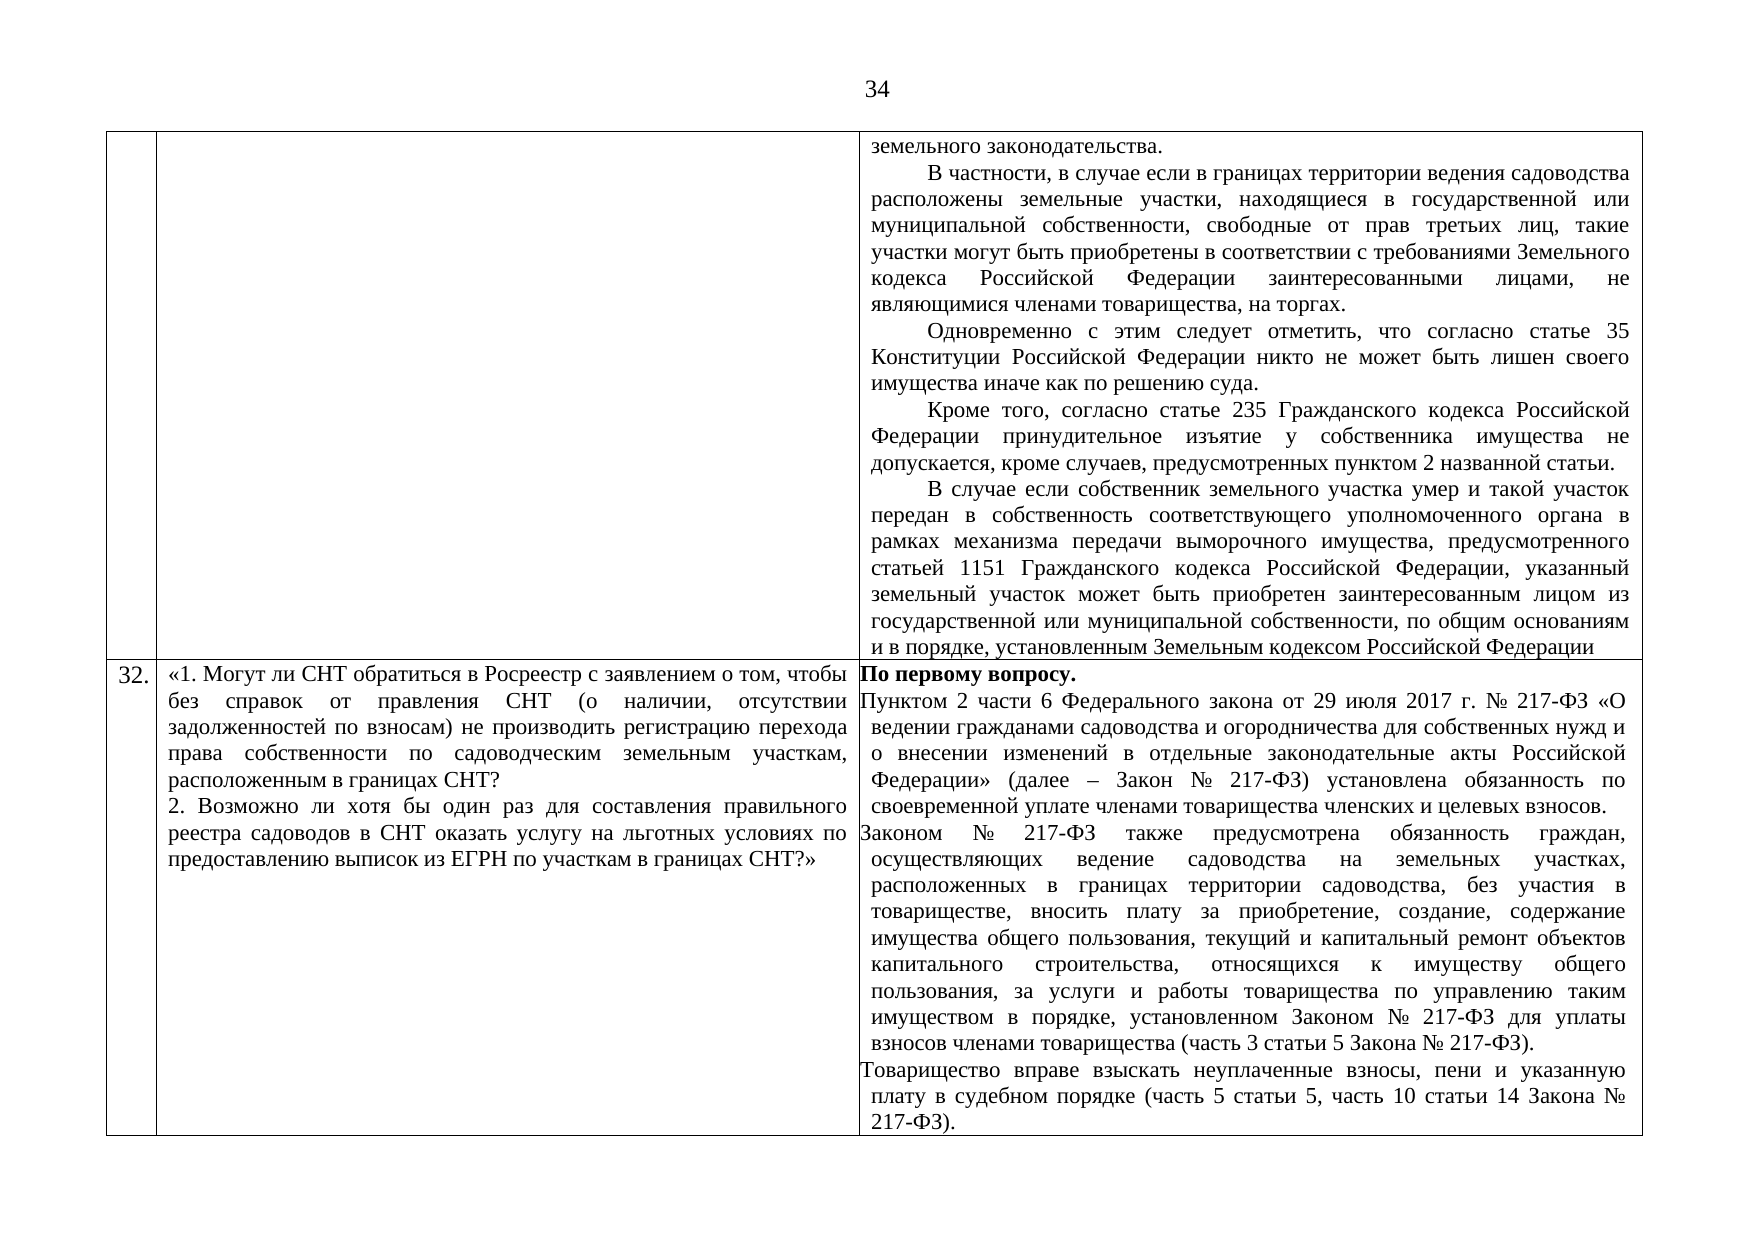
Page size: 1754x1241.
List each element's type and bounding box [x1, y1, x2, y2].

table_cell [107, 132, 156, 659]
table_cell [860, 132, 1642, 659]
table_cell [157, 132, 859, 659]
table_cell [157, 660, 859, 1135]
table_cell [107, 660, 156, 1135]
table_cell [860, 660, 1642, 1135]
